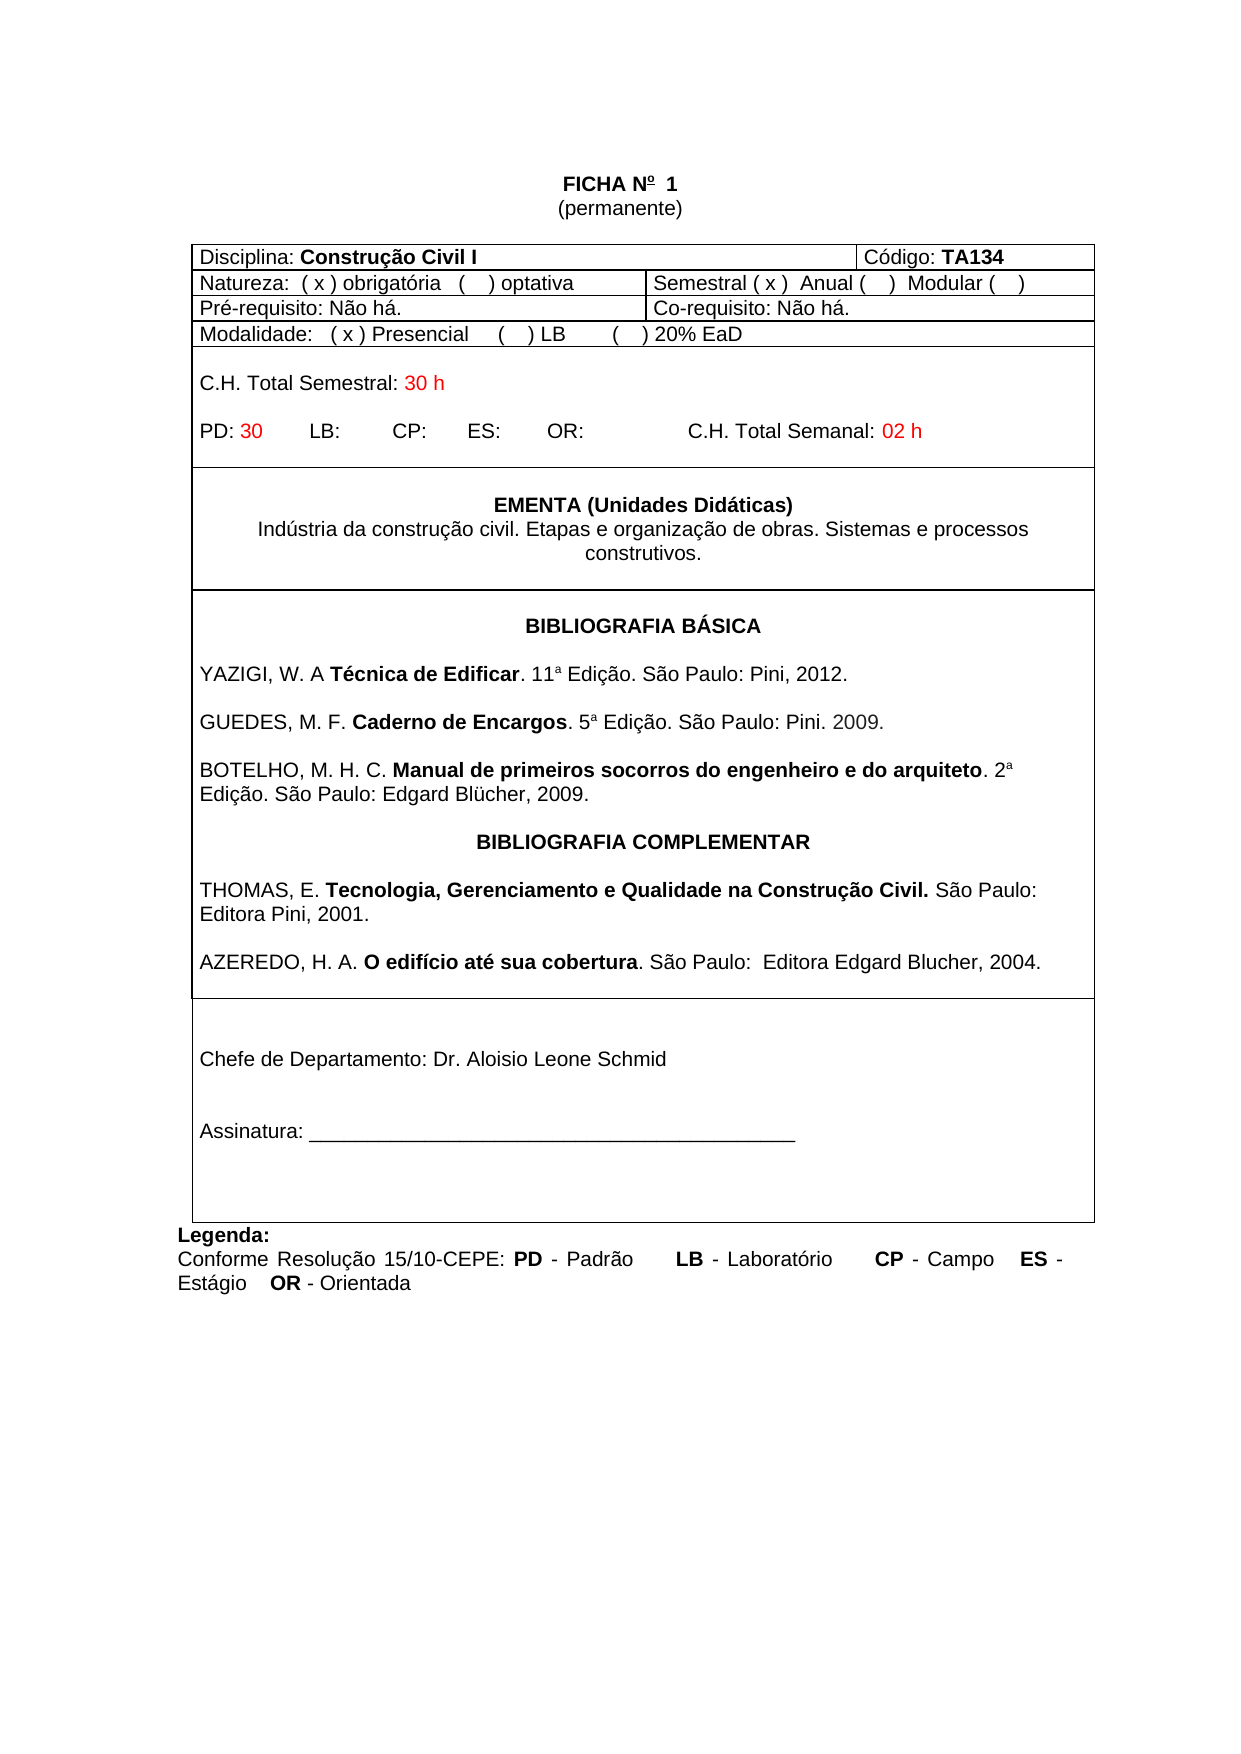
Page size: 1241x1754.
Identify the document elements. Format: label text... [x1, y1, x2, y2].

table_cell C.H. Total Semestral: 30 h PD: 30 LB: CP: ES: OR: C.H. Total Semanal: 02 h [193, 347, 1094, 467]
text Conforme Resolução 15/10-CEPE: PD - Padrão LB - Laboratório CP - Campo ES - Estágio OR - Orientada [177, 1247, 1063, 1295]
table_cell Modalidade: ( x ) Presencial ( ) LB ( ) 20% EaD [193, 322, 1094, 346]
table_cell Chefe de Departamento: Dr. Aloisio Leone Schmid Assinatura: __________________________________________ [193, 999, 1094, 1222]
table_cell Pré-requisito: Não há. [193, 296, 645, 320]
table_header Disciplina: Construção Civil I [193, 245, 856, 269]
text (permanente) [177, 196, 1063, 219]
table_cell Semestral ( x ) Anual ( ) Modular ( ) [647, 271, 1094, 294]
table_cell Natureza: ( x ) obrigatória ( ) optativa [193, 271, 645, 294]
text Legenda: [177, 1223, 1063, 1247]
table_cell EMENTA (Unidades Didáticas) Indústria da construção civil. Etapas e organização de obras. Sistemas e processos construtivos. [193, 468, 1094, 589]
table_cell BIBLIOGRAFIA BÁSICA YAZIGI, W. A Técnica de Edificar. 11a Edição. São Paulo: Pini, 2012. GUEDES, M. F. Caderno de Encargos. 5a Edição. São Paulo: Pini. 2009. BOTELHO, M. H. C. Manual de primeiros socorros do engenheiro e do arquiteto. 2a Edição. São Paulo: Edgard Blücher, 2009. BIBLIOGRAFIA COMPLEMENTAR THOMAS, E. Tecnologia, Gerenciamento e Qualidade na Construção Civil. São Paulo: Editora Pini, 2001. AZEREDO, H. A. O edifício até sua cobertura. São Paulo: Editora Edgard Blucher, 2004. [193, 591, 1094, 998]
text FICHA No 1 [177, 172, 1063, 196]
table_header Código: TA134 [857, 245, 1094, 269]
table_cell Co-requisito: Não há. [647, 296, 1094, 320]
